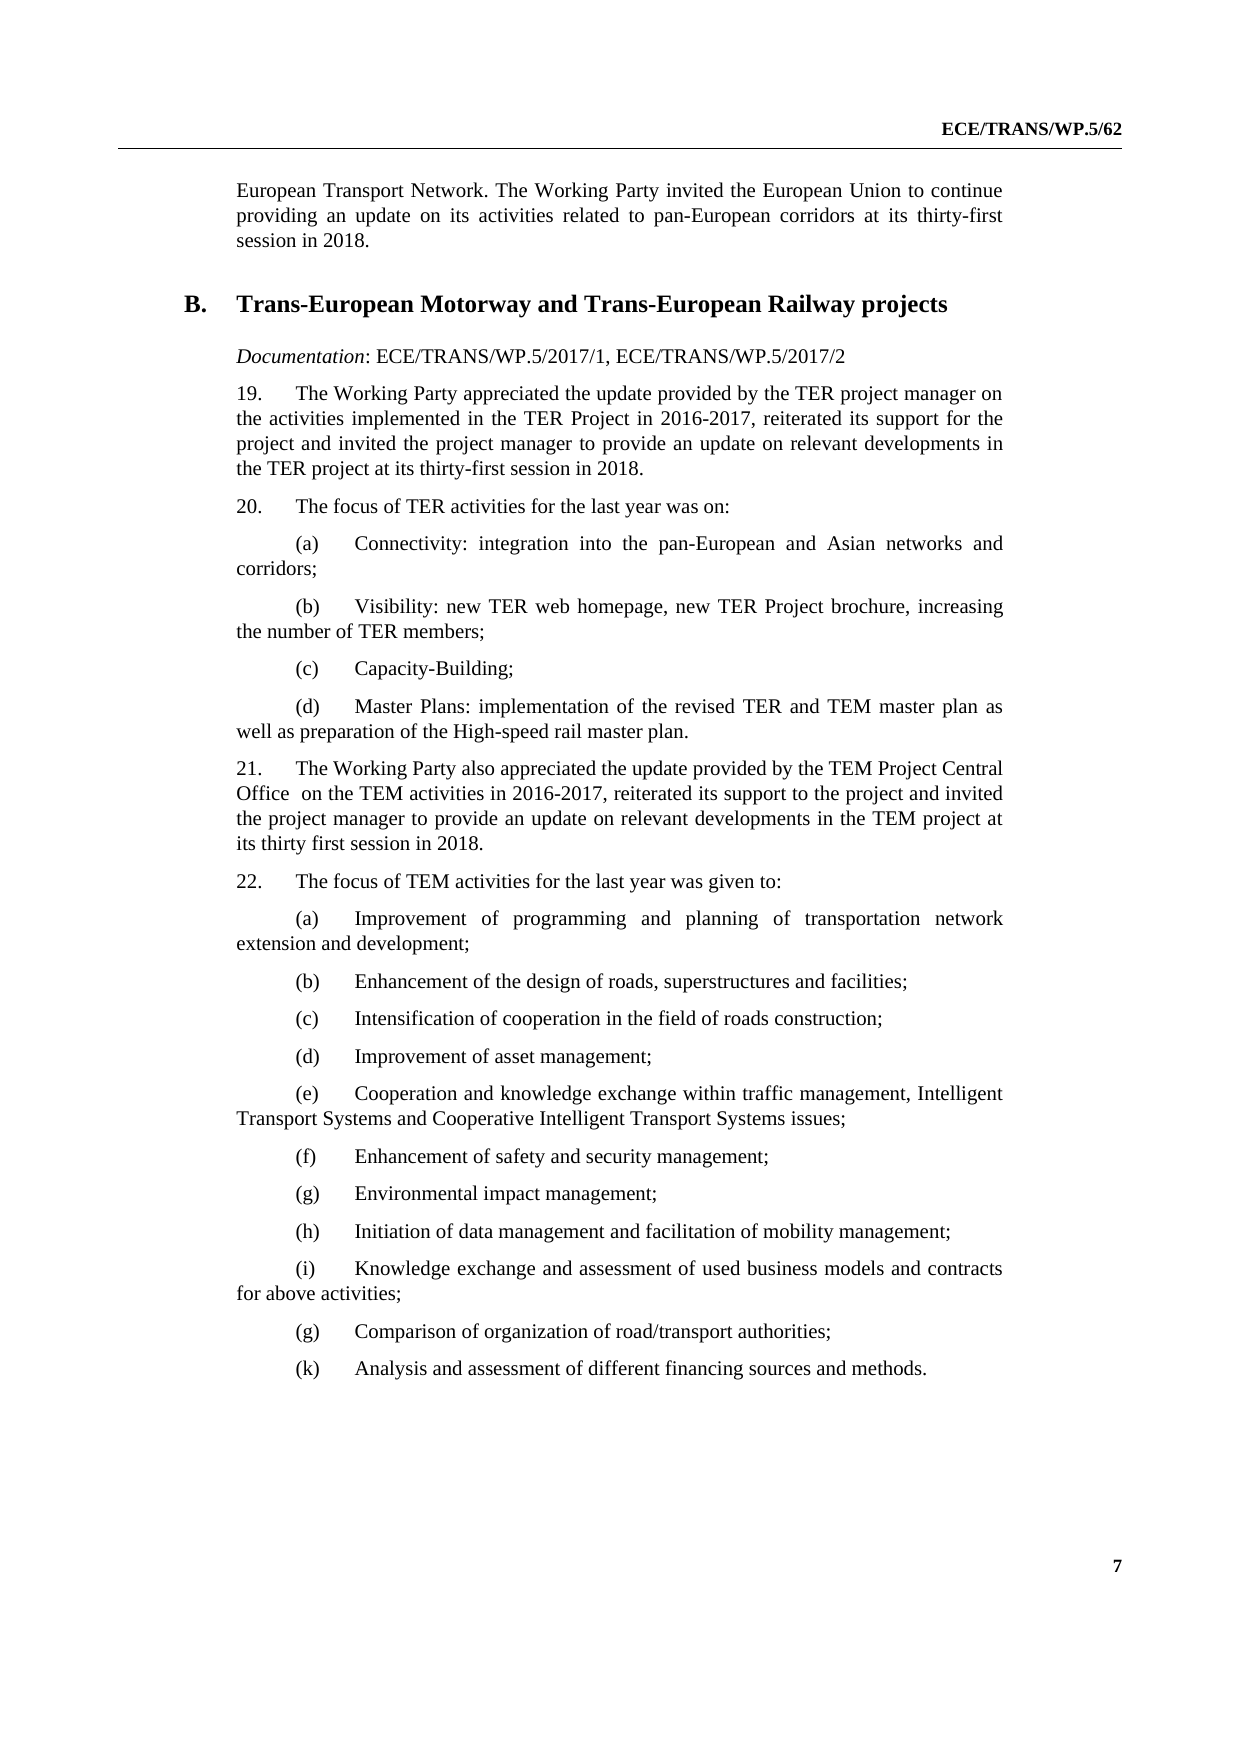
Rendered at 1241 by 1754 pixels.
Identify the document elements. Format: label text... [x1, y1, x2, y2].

text B. Trans-European Motorway and Trans-European Railway projects [118, 290, 1004, 318]
text (k) Analysis and assessment of different financing sources and methods. [236, 1355, 1004, 1380]
text (a) Connectivity: integration into the pan-European and Asian networks and corridors; [236, 530, 1004, 580]
text (g) Environmental impact management; [236, 1180, 1004, 1205]
text 21. The Working Party also appreciated the update provided by the TEM Project Central Office on the TEM activities in 2016-2017, reiterated its support to the project and invited the project manager to provide an update on relevant developments in the TEM project at its thirty first session in 2018. [236, 755, 1004, 855]
text (g) Comparison of organization of road/transport authorities; [236, 1318, 1004, 1343]
text (h) Initiation of data management and facilitation of mobility management; [236, 1218, 1004, 1243]
text (b) Visibility: new TER web homepage, new TER Project brochure, increasing the number of TER members; [236, 593, 1004, 643]
text (d) Improvement of asset management; [236, 1043, 1004, 1068]
text (b) Enhancement of the design of roads, superstructures and facilities; [236, 968, 1004, 993]
text (i) Knowledge exchange and assessment of used business models and contracts for above activities; [236, 1255, 1004, 1305]
text 20. The focus of TER activities for the last year was on: [236, 493, 1004, 518]
text (c) Intensification of cooperation in the field of roads construction; [236, 1005, 1004, 1030]
text (c) Capacity-Building; [236, 655, 1004, 680]
text (d) Master Plans: implementation of the revised TER and TEM master plan as well as preparation of the High-speed rail master plan. [236, 693, 1004, 743]
text 19. The Working Party appreciated the update provided by the TER project manager on the activities implemented in the TER Project in 2016-2017, reiterated its support for the project and invited the project manager to provide an update on relevant developments in the TER project at its thirty-first session in 2018. [236, 380, 1004, 480]
text Documentation: ECE/TRANS/WP.5/2017/1, ECE/TRANS/WP.5/2017/2 [236, 343, 1004, 368]
text (f) Enhancement of safety and security management; [236, 1143, 1004, 1168]
text 22. The focus of TEM activities for the last year was given to: [236, 868, 1004, 893]
text (e) Cooperation and knowledge exchange within traffic management, Intelligent Transport Systems and Cooperative Intelligent Transport Systems issues; [236, 1080, 1004, 1130]
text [236, 177, 1004, 252]
text (a) Improvement of programming and planning of transportation network extension and development; [236, 905, 1004, 955]
